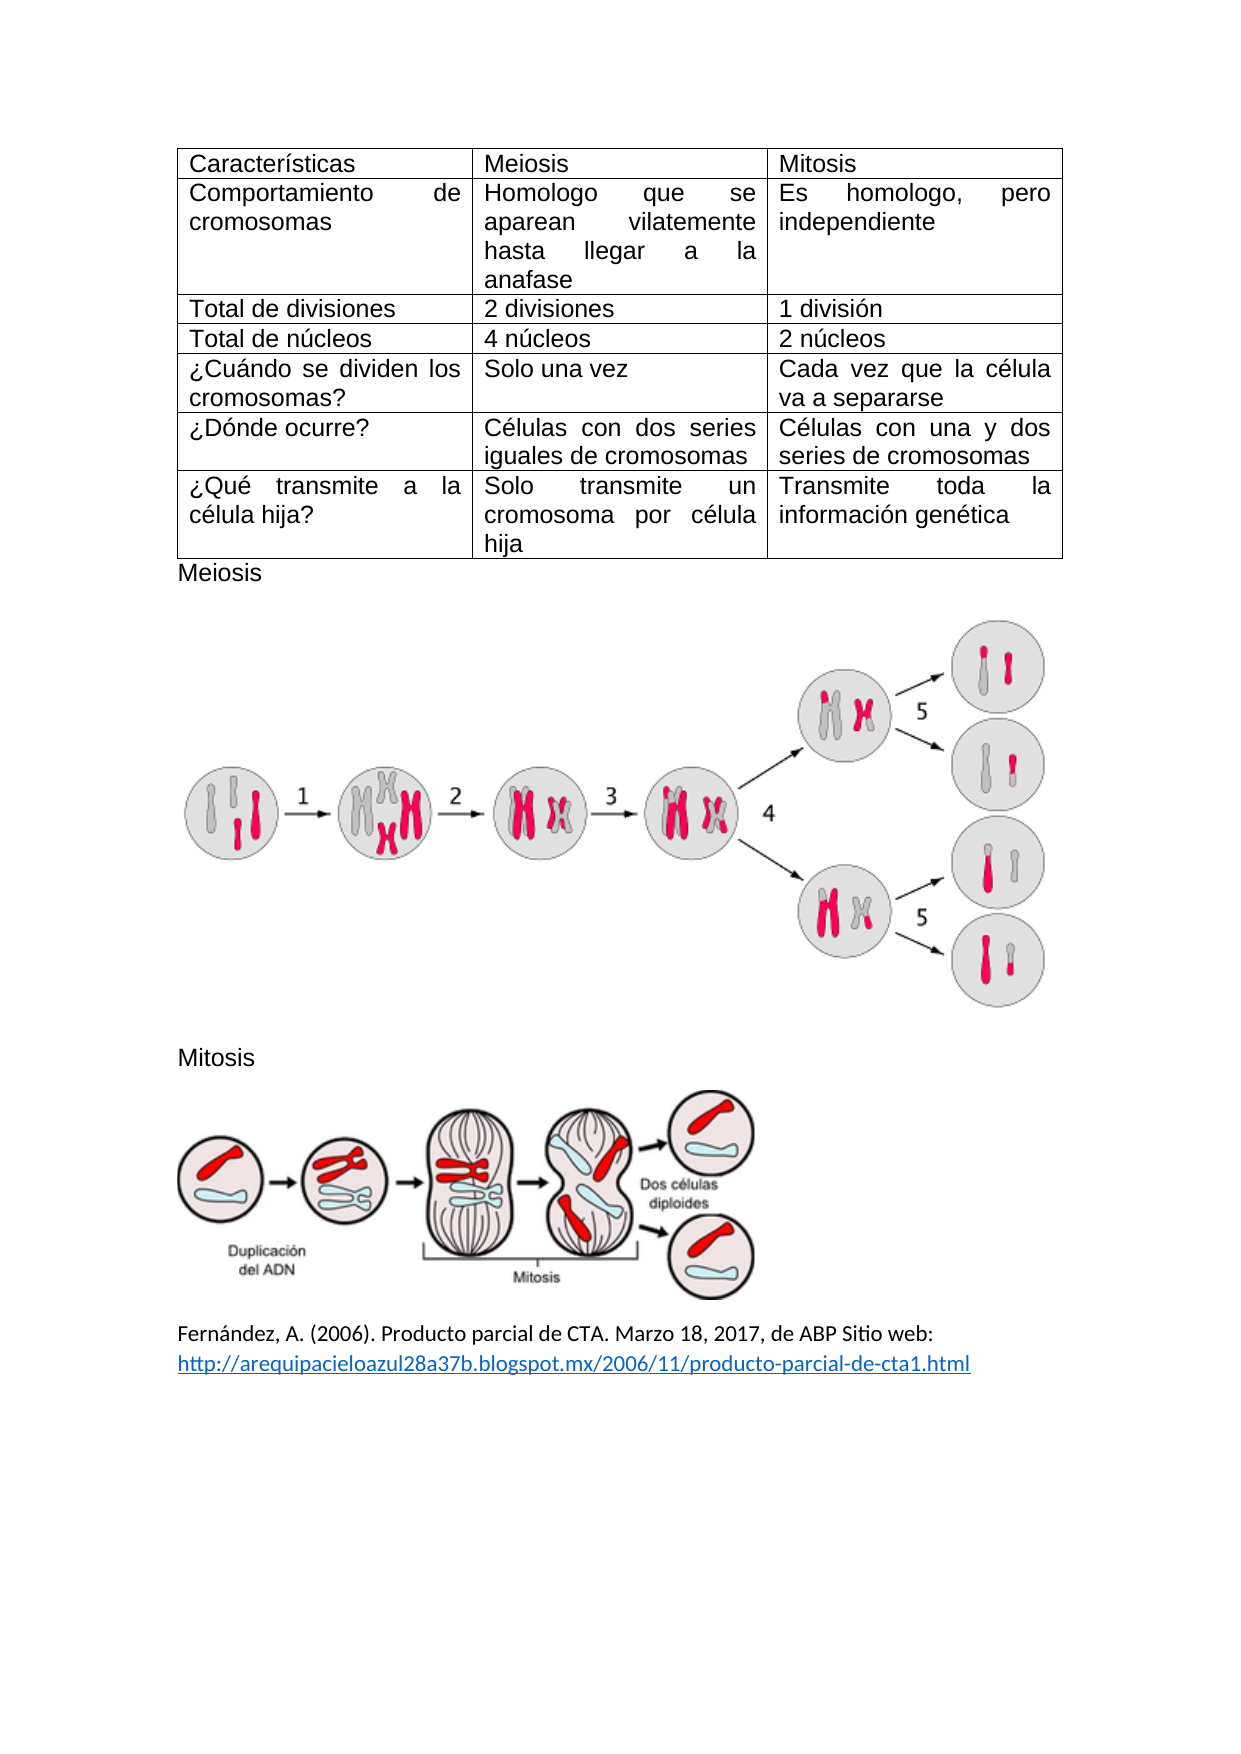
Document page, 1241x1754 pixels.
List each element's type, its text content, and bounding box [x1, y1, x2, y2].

table_cell ¿Qué transmite a la célula hija? [178, 471, 472, 557]
table_cell Solo una vez [473, 354, 767, 412]
table_cell Solo transmite un cromosoma por célula hija [473, 471, 767, 557]
table_cell Células con una y dos series de cromosomas [768, 413, 1062, 470]
table_cell Cada vez que la célula va a separarse [768, 354, 1062, 412]
table_cell 4 núcleos [473, 324, 767, 353]
table_header Mitosis [768, 149, 1062, 177]
table_header Características [178, 149, 472, 177]
table_cell Total de núcleos [178, 324, 472, 353]
table_cell Total de divisiones [178, 295, 472, 323]
table_cell Homologo que se aparean vilatemente hasta llegar a la anafase [473, 179, 767, 293]
table_cell 2 núcleos [768, 324, 1062, 353]
table_header Meiosis [473, 149, 767, 177]
text Fernández, A. (2006). Producto parcial de CTA. Marzo 18, 2017, de ABP Sitio web: http://arequipacieloazul28a37b.blogspot.mx/2006/11/producto-parcial-de-cta1.html [177, 1319, 1063, 1377]
table_cell 1 división [768, 295, 1062, 323]
text Mitosis [177, 1043, 1063, 1072]
text Meiosis [177, 559, 1063, 587]
table_cell 2 divisiones [473, 295, 767, 323]
table_cell Es homologo, pero independiente [768, 179, 1062, 293]
table_cell ¿Cuándo se dividen los cromosomas? [178, 354, 472, 412]
picture [177, 1090, 756, 1300]
picture [177, 606, 1063, 1024]
table_cell Comportamiento de cromosomas [178, 179, 472, 293]
table_cell Transmite toda la información genética [768, 471, 1062, 557]
table_cell ¿Dónde ocurre? [178, 413, 472, 470]
table_cell Células con dos series iguales de cromosomas [473, 413, 767, 470]
